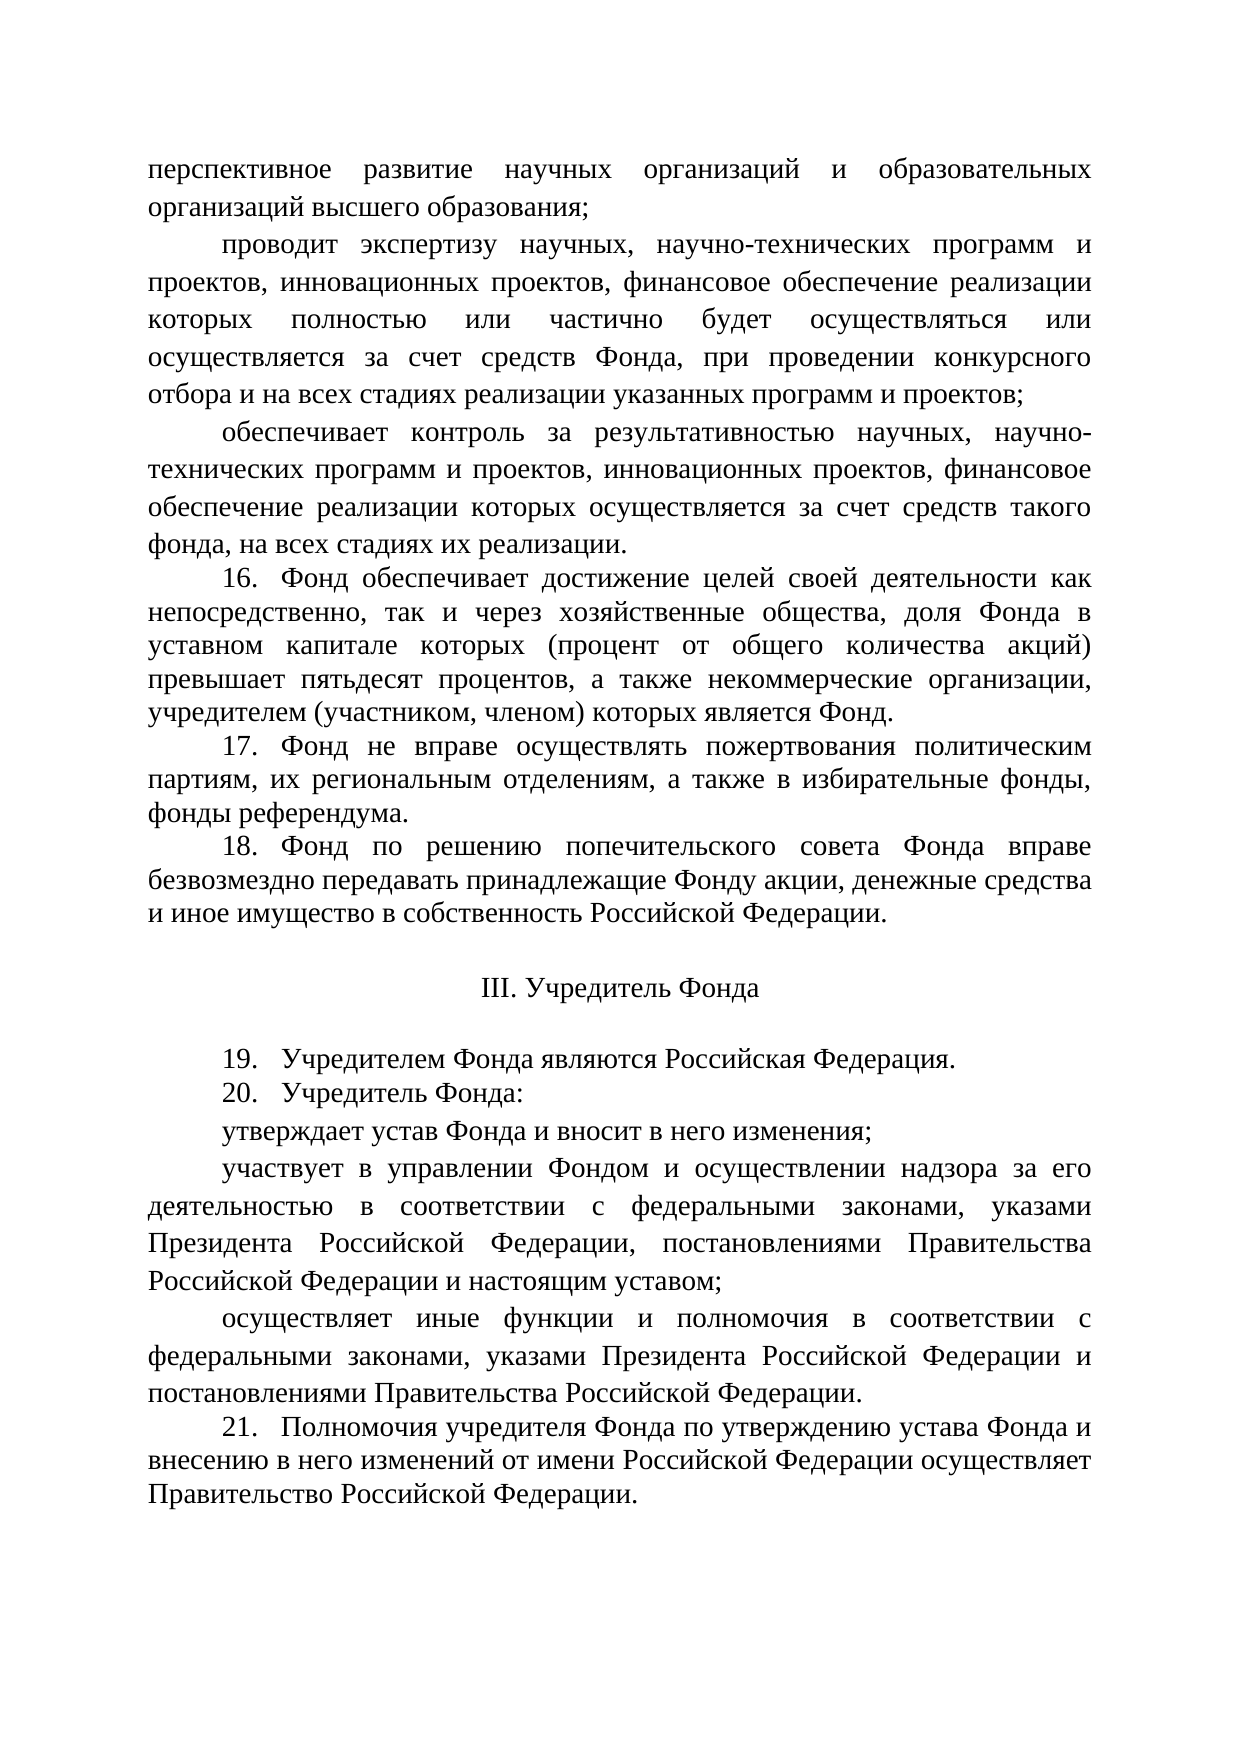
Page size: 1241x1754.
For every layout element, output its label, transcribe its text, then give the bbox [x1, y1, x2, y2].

list Фонд обеспечивает достижение целей своей деятельности как непосредственно, так и через хозяйственные общества, доля Фонда в уставном капитале которых (процент от общего количества акций) превышает пятьдесят процентов, а также некоммерческие организации, учредителем (участником, членом) которых является Фонд. [148, 560, 1092, 728]
list Полномочия учредителя Фонда по утверждению устава Фонда и внесению в него изменений от имени Российской Федерации осуществляет Правительство Российской Федерации. [148, 1409, 1092, 1509]
list Учредитель Фонда: [148, 1075, 1092, 1109]
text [148, 148, 1092, 223]
text участвует в управлении Фондом и осуществлении надзора за его деятельностью в соответствии с федеральными законами, указами Президента Российской Федерации, постановлениями Правительства Российской Федерации и настоящим уставом; [148, 1146, 1092, 1296]
text осуществляет иные функции и полномочия в соответствии с федеральными законами, указами Президента Российской Федерации и постановлениями Правительства Российской Федерации. [148, 1296, 1092, 1409]
list Учредителем Фонда являются Российская Федерация. [148, 1042, 1092, 1075]
text обеспечивает контроль за результативностью научных, научно-технических программ и проектов, инновационных проектов, финансовое обеспечение реализации которых осуществляется за счет средств такого фонда, на всех стадиях их реализации. [148, 410, 1092, 560]
list Фонд по решению попечительского совета Фонда вправе безвозмездно передавать принадлежащие Фонду акции, денежные средства и иное имущество в собственность Российской Федерации. [148, 828, 1092, 929]
text III. Учредитель Фонда [148, 967, 1092, 1004]
list Фонд не вправе осуществлять пожертвования политическим партиям, их региональным отделениям, а также в избирательные фонды, фонды референдума. [148, 728, 1092, 828]
text утверждает устав Фонда и вносит в него изменения; [148, 1109, 1092, 1146]
text проводит экспертизу научных, научно-технических программ и проектов, инновационных проектов, финансовое обеспечение реализации которых полностью или частично будет осуществляться или осуществляется за счет средств Фонда, при проведении конкурсного отбора и на всех стадиях реализации указанных программ и проектов; [148, 223, 1092, 410]
